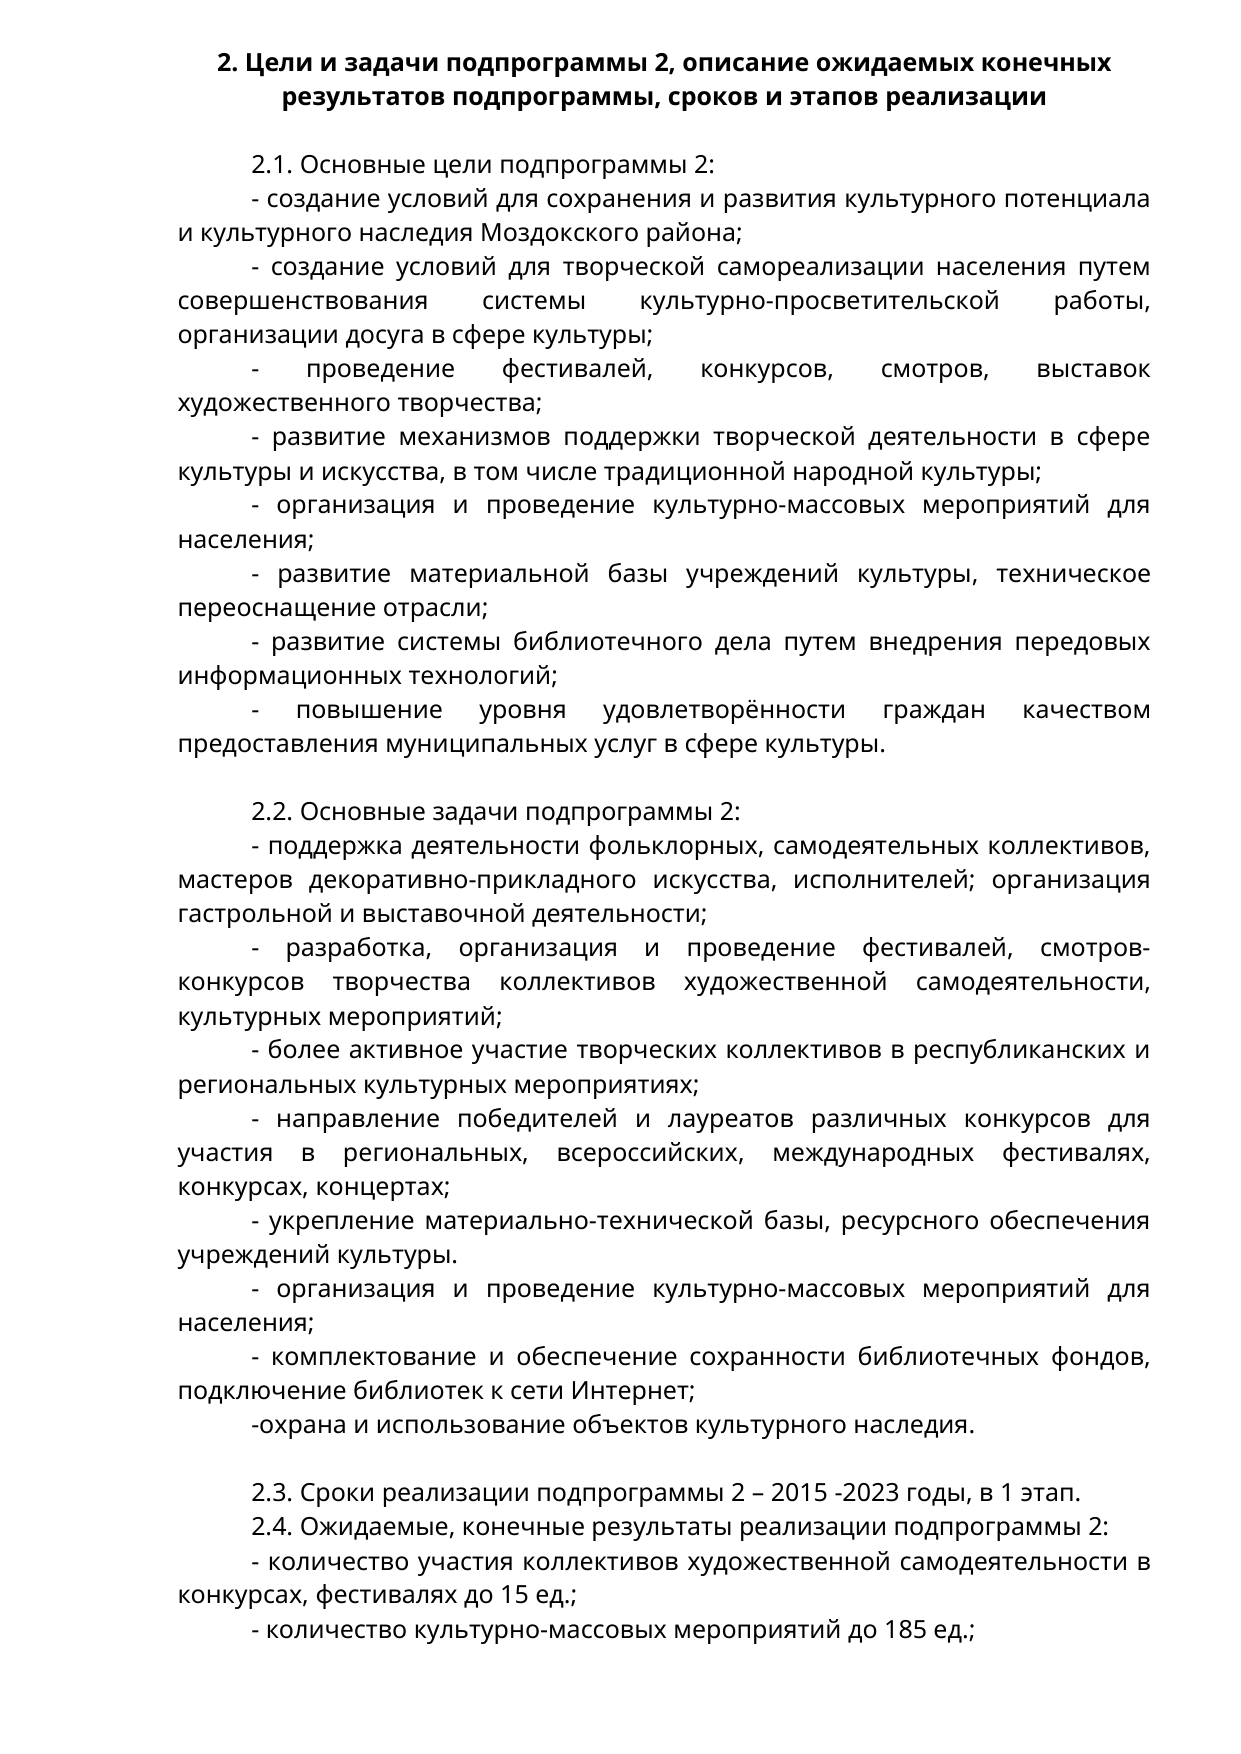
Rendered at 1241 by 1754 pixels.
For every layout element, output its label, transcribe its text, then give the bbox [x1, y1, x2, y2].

text - развитие механизмов поддержки творческой деятельности в сфере культуры и искусства, в том числе традиционной народной культуры; [177, 419, 1152, 487]
text 2.3. Сроки реализации подпрограммы 2 – 2015 -2023 годы, в 1 этап. [177, 1475, 1152, 1509]
text - более активное участие творческих коллективов в республиканских и региональных культурных мероприятиях; [177, 1032, 1152, 1100]
text - повышение уровня удовлетворённости граждан качеством предоставления муниципальных услуг в сфере культуры. [177, 692, 1152, 760]
text -охрана и использование объектов культурного наследия. [177, 1407, 1152, 1441]
text - организация и проведение культурно-массовых мероприятий для населения; [177, 487, 1152, 555]
text - организация и проведение культурно-массовых мероприятий для населения; [177, 1271, 1152, 1339]
text - поддержка деятельности фольклорных, самодеятельных коллективов, мастеров декоративно-прикладного искусства, исполнителей; организация гастрольной и выставочной деятельности; [177, 828, 1152, 930]
text - создание условий для творческой самореализации населения путем совершенствования системы культурно-просветительской работы, организации досуга в сфере культуры; [177, 249, 1152, 351]
text - комплектование и обеспечение сохранности библиотечных фондов, подключение библиотек к сети Интернет; [177, 1339, 1152, 1407]
text 2.1. Основные цели подпрограммы 2: [177, 147, 1152, 181]
text - создание условий для сохранения и развития культурного потенциала и культурного наследия Моздокского района; [177, 181, 1152, 249]
text - развитие системы библиотечного дела путем внедрения передовых информационных технологий; [177, 623, 1152, 692]
text - количество культурно-массовых мероприятий до 185 ед.; [177, 1611, 1152, 1645]
text - укрепление материально-технической базы, ресурсного обеспечения учреждений культуры. [177, 1202, 1152, 1271]
text 2.2. Основные задачи подпрограммы 2: [177, 794, 1152, 828]
text 2.4. Ожидаемые, конечные результаты реализации подпрограммы 2: [177, 1509, 1152, 1543]
text - разработка, организация и проведение фестивалей, смотров-конкурсов творчества коллективов художественной самодеятельности, культурных мероприятий; [177, 930, 1152, 1032]
text - проведение фестивалей, конкурсов, смотров, выставок художественного творчества; [177, 351, 1152, 419]
text - направление победителей и лауреатов различных конкурсов для участия в региональных, всероссийских, международных фестивалях, конкурсах, концертах; [177, 1100, 1152, 1202]
text 2. Цели и задачи подпрограммы 2, описание ожидаемых конечных результатов подпрограммы, сроков и этапов реализации [177, 44, 1152, 112]
text - количество участия коллективов художественной самодеятельности в конкурсах, фестивалях до 15 ед.; [177, 1543, 1152, 1611]
text - развитие материальной базы учреждений культуры, техническое переоснащение отрасли; [177, 555, 1152, 623]
